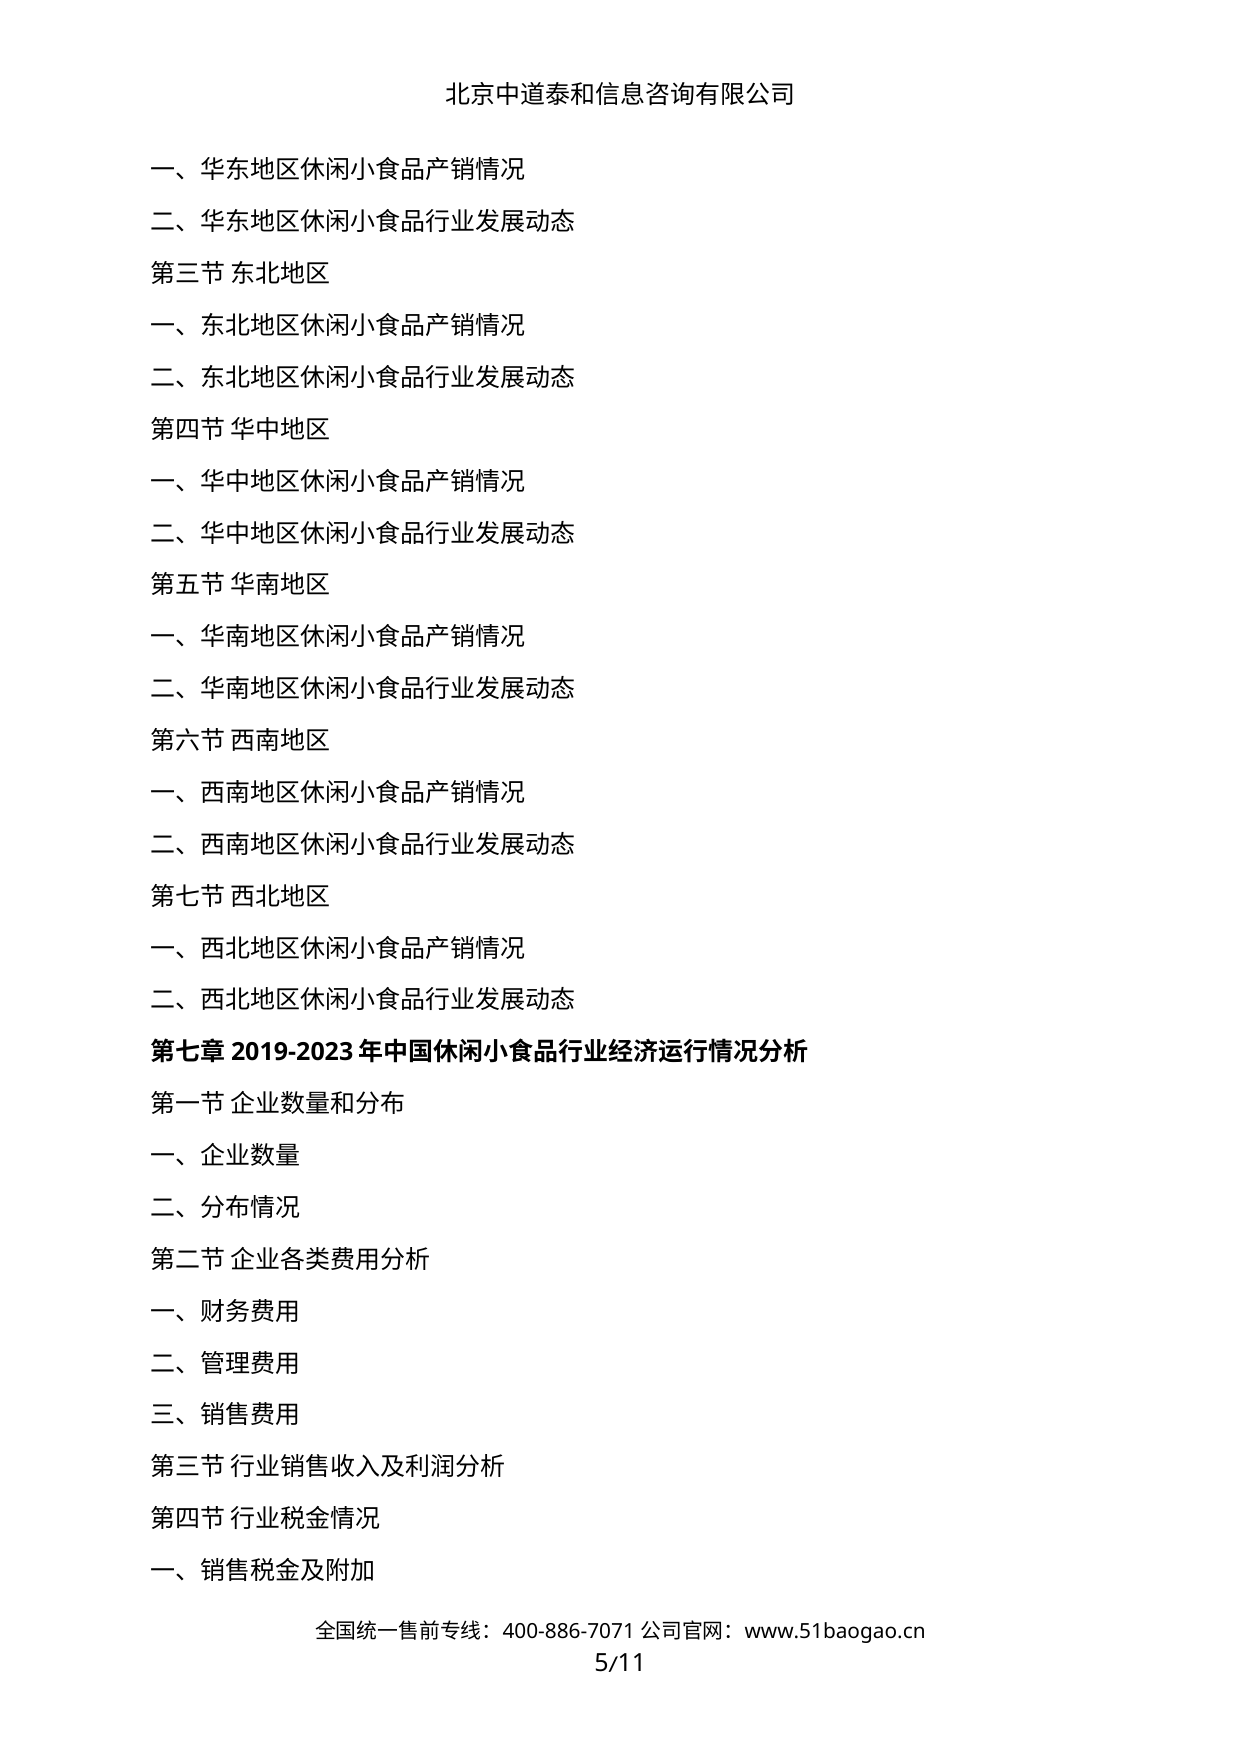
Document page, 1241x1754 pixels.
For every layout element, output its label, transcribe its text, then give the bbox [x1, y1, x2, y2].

text 二、华东地区休闲小食品行业发展动态 [150, 202, 1090, 238]
text 二、管理费用 [150, 1343, 1090, 1379]
text 三、销售费用 [150, 1395, 1090, 1431]
text 一、华中地区休闲小食品产销情况 [150, 461, 1090, 497]
text 第二节 企业各类费用分析 [150, 1239, 1090, 1276]
text 二、分布情况 [150, 1187, 1090, 1224]
text 一、财务费用 [150, 1291, 1090, 1327]
text 一、西北地区休闲小食品产销情况 [150, 928, 1090, 964]
text 二、华中地区休闲小食品行业发展动态 [150, 513, 1090, 549]
text 第五节 华南地区 [150, 565, 1090, 601]
text 第四节 行业税金情况 [150, 1499, 1090, 1535]
text 第三节 行业销售收入及利润分析 [150, 1447, 1090, 1483]
text 一、华南地区休闲小食品产销情况 [150, 617, 1090, 653]
text 一、销售税金及附加 [150, 1551, 1090, 1587]
text 二、西南地区休闲小食品行业发展动态 [150, 824, 1090, 861]
text 一、华东地区休闲小食品产销情况 [150, 150, 1090, 186]
text 第七章 2019-2023年中国休闲小食品行业经济运行情况分析 [150, 1032, 1090, 1068]
text 一、西南地区休闲小食品产销情况 [150, 772, 1090, 809]
text 一、企业数量 [150, 1136, 1090, 1172]
text 第七节 西北地区 [150, 876, 1090, 912]
text 二、东北地区休闲小食品行业发展动态 [150, 357, 1090, 394]
text 二、西北地区休闲小食品行业发展动态 [150, 980, 1090, 1016]
text 第六节 西南地区 [150, 721, 1090, 757]
text 二、华南地区休闲小食品行业发展动态 [150, 669, 1090, 705]
text 第一节 企业数量和分布 [150, 1084, 1090, 1120]
text 第三节 东北地区 [150, 254, 1090, 290]
text 第四节 华中地区 [150, 409, 1090, 446]
text 一、东北地区休闲小食品产销情况 [150, 306, 1090, 342]
